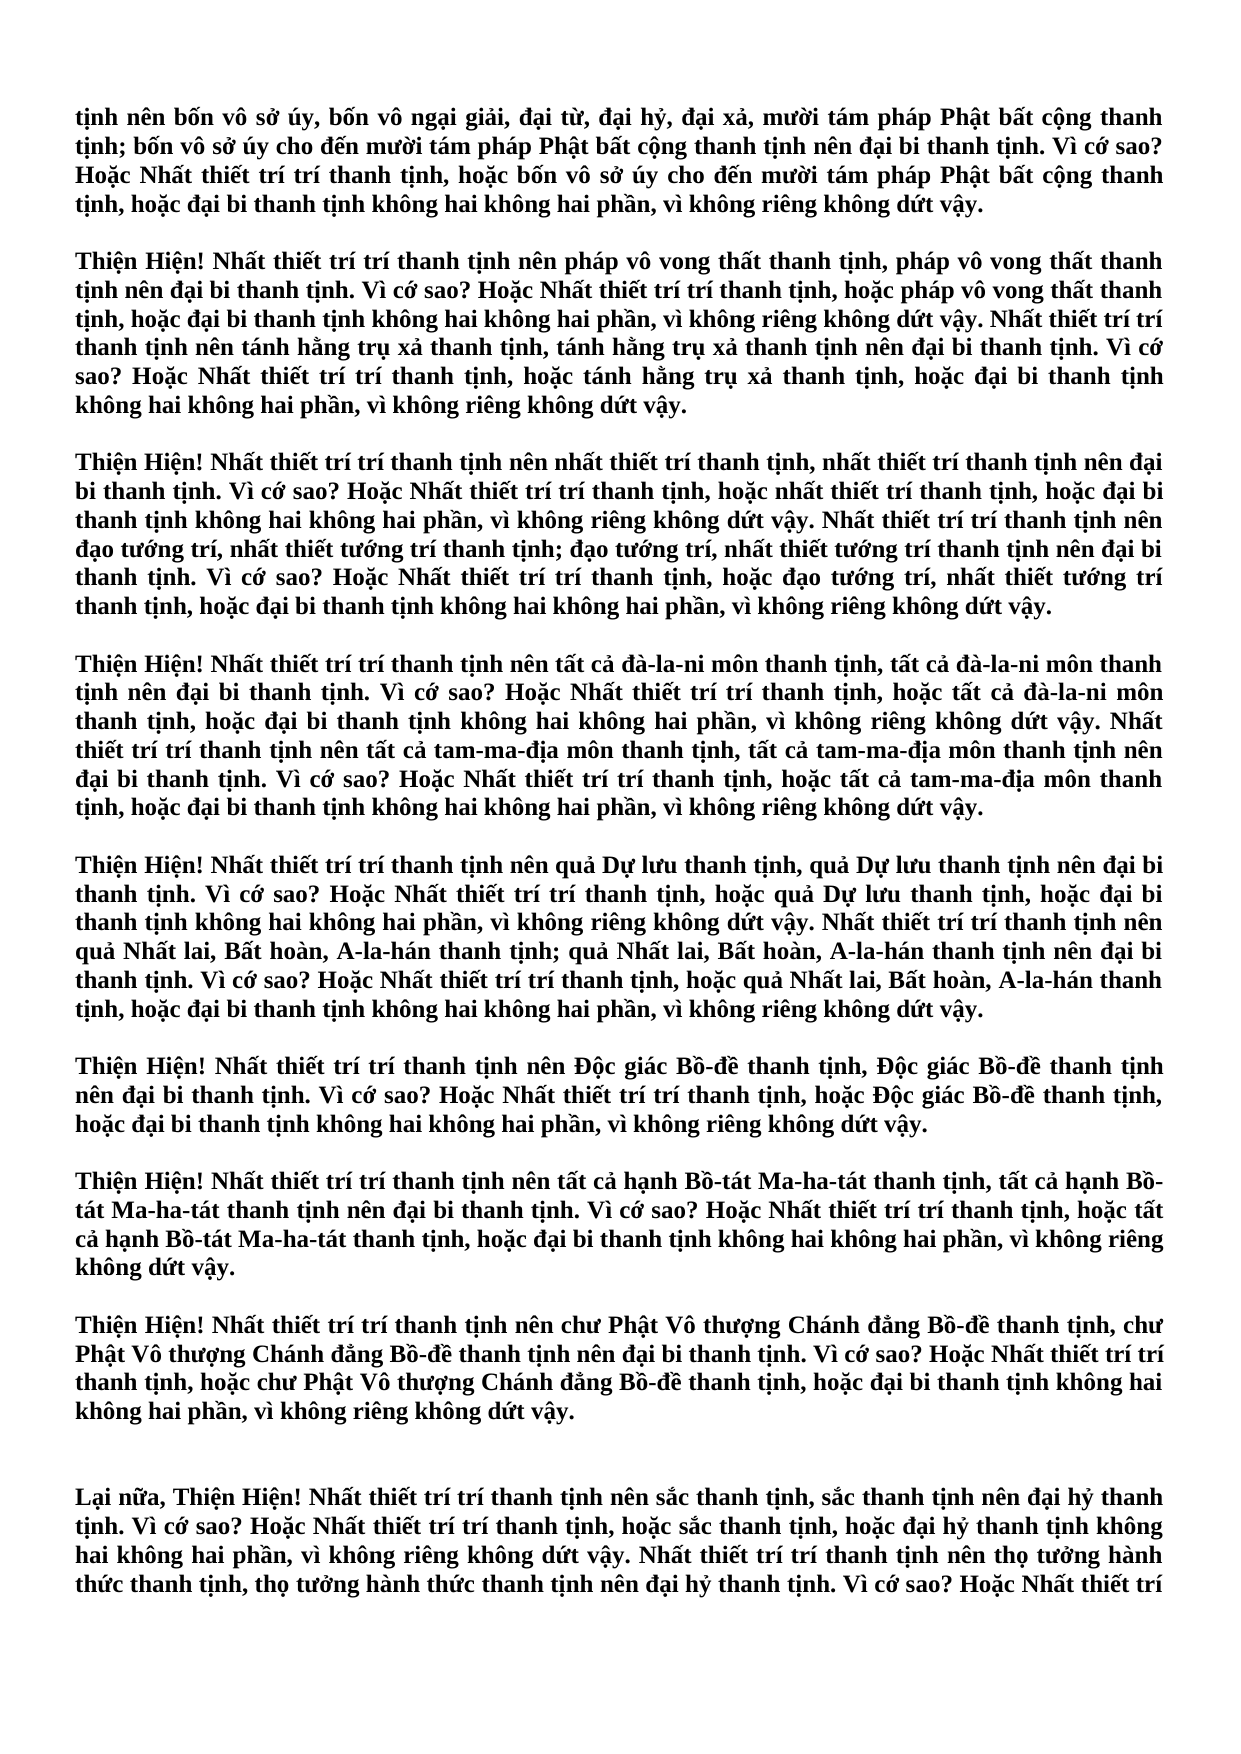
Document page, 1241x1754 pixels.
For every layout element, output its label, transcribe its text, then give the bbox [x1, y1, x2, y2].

text Thiện Hiện! Nhất thiết trí trí thanh tịnh nên tất cả hạnh Bồ-tát Ma-ha-tát thanh tịnh, tất cả hạnh Bồ-tát Ma-ha-tát thanh tịnh nên đại bi thanh tịnh. Vì cớ sao? Hoặc Nhất thiết trí trí thanh tịnh, hoặc tất cả hạnh Bồ-tát Ma-ha-tát thanh tịnh, hoặc đại bi thanh tịnh không hai không hai phần, vì không riêng không dứt vậy. [75, 1166, 1165, 1281]
text Thiện Hiện! Nhất thiết trí trí thanh tịnh nên tất cả đà-la-ni môn thanh tịnh, tất cả đà-la-ni môn thanh tịnh nên đại bi thanh tịnh. Vì cớ sao? Hoặc Nhất thiết trí trí thanh tịnh, hoặc tất cả đà-la-ni môn thanh tịnh, hoặc đại bi thanh tịnh không hai không hai phần, vì không riêng không dứt vậy. Nhất thiết trí trí thanh tịnh nên tất cả tam-ma-địa môn thanh tịnh, tất cả tam-ma-địa môn thanh tịnh nên đại bi thanh tịnh. Vì cớ sao? Hoặc Nhất thiết trí trí thanh tịnh, hoặc tất cả tam-ma-địa môn thanh tịnh, hoặc đại bi thanh tịnh không hai không hai phần, vì không riêng không dứt vậy. [75, 649, 1165, 821]
text Thiện Hiện! Nhất thiết trí trí thanh tịnh nên Độc giác Bồ-đề thanh tịnh, Độc giác Bồ-đề thanh tịnh nên đại bi thanh tịnh. Vì cớ sao? Hoặc Nhất thiết trí trí thanh tịnh, hoặc Độc giác Bồ-đề thanh tịnh, hoặc đại bi thanh tịnh không hai không hai phần, vì không riêng không dứt vậy. [75, 1051, 1165, 1137]
text Thiện Hiện! Nhất thiết trí trí thanh tịnh nên pháp vô vong thất thanh tịnh, pháp vô vong thất thanh tịnh nên đại bi thanh tịnh. Vì cớ sao? Hoặc Nhất thiết trí trí thanh tịnh, hoặc pháp vô vong thất thanh tịnh, hoặc đại bi thanh tịnh không hai không hai phần, vì không riêng không dứt vậy. Nhất thiết trí trí thanh tịnh nên tánh hằng trụ xả thanh tịnh, tánh hằng trụ xả thanh tịnh nên đại bi thanh tịnh. Vì cớ sao? Hoặc Nhất thiết trí trí thanh tịnh, hoặc tánh hằng trụ xả thanh tịnh, hoặc đại bi thanh tịnh không hai không hai phần, vì không riêng không dứt vậy. [75, 246, 1165, 419]
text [75, 1482, 1165, 1597]
text Thiện Hiện! Nhất thiết trí trí thanh tịnh nên quả Dự lưu thanh tịnh, quả Dự lưu thanh tịnh nên đại bi thanh tịnh. Vì cớ sao? Hoặc Nhất thiết trí trí thanh tịnh, hoặc quả Dự lưu thanh tịnh, hoặc đại bi thanh tịnh không hai không hai phần, vì không riêng không dứt vậy. Nhất thiết trí trí thanh tịnh nên quả Nhất lai, Bất hoàn, A-la-hán thanh tịnh; quả Nhất lai, Bất hoàn, A-la-hán thanh tịnh nên đại bi thanh tịnh. Vì cớ sao? Hoặc Nhất thiết trí trí thanh tịnh, hoặc quả Nhất lai, Bất hoàn, A-la-hán thanh tịnh, hoặc đại bi thanh tịnh không hai không hai phần, vì không riêng không dứt vậy. [75, 850, 1165, 1022]
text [75, 102, 1165, 217]
text Thiện Hiện! Nhất thiết trí trí thanh tịnh nên nhất thiết trí thanh tịnh, nhất thiết trí thanh tịnh nên đại bi thanh tịnh. Vì cớ sao? Hoặc Nhất thiết trí trí thanh tịnh, hoặc nhất thiết trí thanh tịnh, hoặc đại bi thanh tịnh không hai không hai phần, vì không riêng không dứt vậy. Nhất thiết trí trí thanh tịnh nên đạo tướng trí, nhất thiết tướng trí thanh tịnh; đạo tướng trí, nhất thiết tướng trí thanh tịnh nên đại bi thanh tịnh. Vì cớ sao? Hoặc Nhất thiết trí trí thanh tịnh, hoặc đạo tướng trí, nhất thiết tướng trí thanh tịnh, hoặc đại bi thanh tịnh không hai không hai phần, vì không riêng không dứt vậy. [75, 447, 1165, 620]
text Thiện Hiện! Nhất thiết trí trí thanh tịnh nên chư Phật Vô thượng Chánh đẳng Bồ-đề thanh tịnh, chư Phật Vô thượng Chánh đẳng Bồ-đề thanh tịnh nên đại bi thanh tịnh. Vì cớ sao? Hoặc Nhất thiết trí trí thanh tịnh, hoặc chư Phật Vô thượng Chánh đẳng Bồ-đề thanh tịnh, hoặc đại bi thanh tịnh không hai không hai phần, vì không riêng không dứt vậy. [75, 1310, 1165, 1425]
